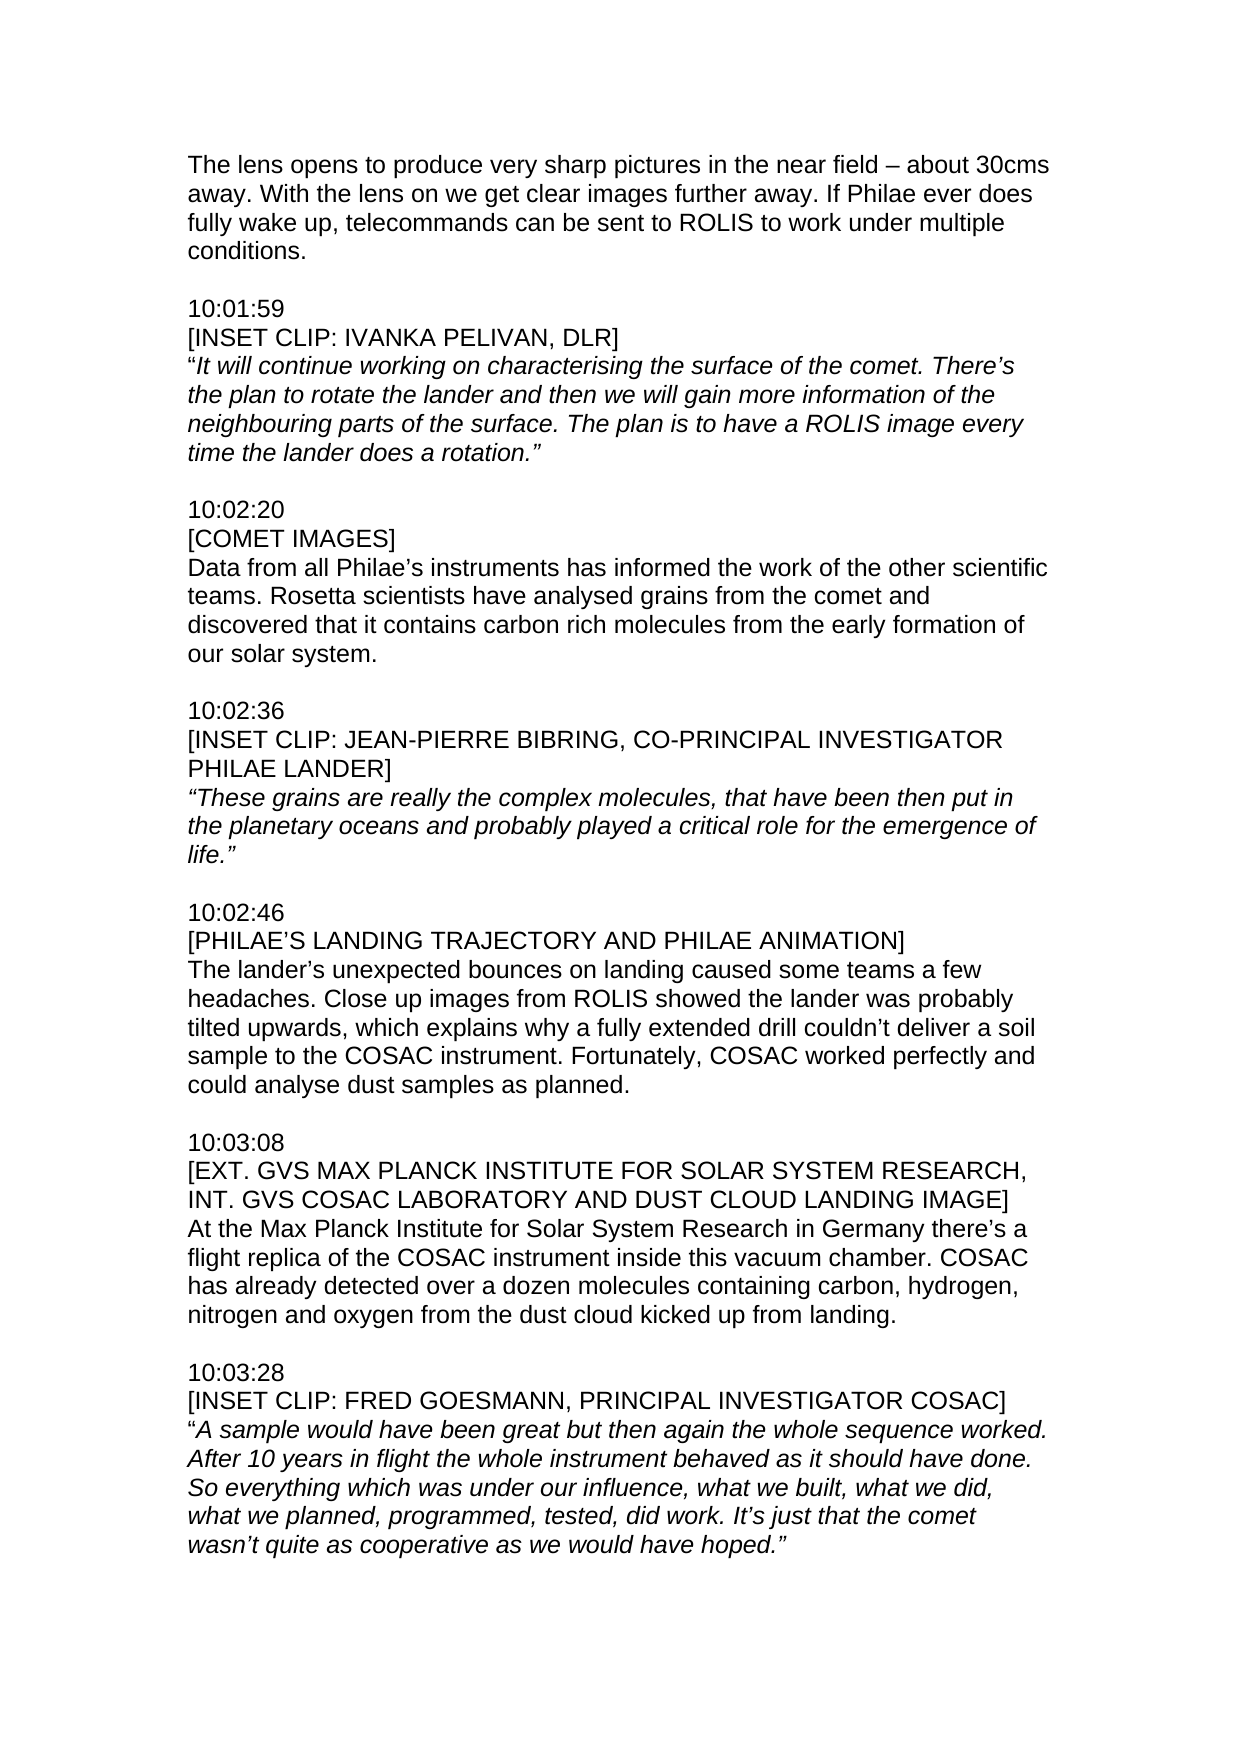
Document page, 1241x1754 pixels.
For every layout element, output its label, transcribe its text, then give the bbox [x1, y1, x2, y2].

text The lens opens to produce very sharp pictures in the near field – about 30cms away. With the lens on we get clear images further away. If Philae ever does fully wake up, telecommands can be sent to ROLIS to work under multiple conditions. [187, 150, 1053, 265]
text “It will continue working on characterising the surface of the comet. There’s the plan to rotate the lander and then we will gain more information of the neighbouring parts of the surface. The plan is to have a ROLIS image every time the lander does a rotation.” [187, 351, 1053, 466]
text 10:03:08 [187, 1127, 1053, 1156]
text Data from all Philae’s instruments has informed the work of the other scientific teams. Rosetta scientists have analysed grains from the comet and discovered that it contains carbon rich molecules from the early formation of our solar system. [187, 552, 1053, 667]
text 10:02:46 [187, 897, 1053, 926]
text 10:02:36 [187, 696, 1053, 725]
text 10:01:59 [187, 294, 1053, 322]
text [INSET CLIP: FRED GOESMANN, PRINCIPAL INVESTIGATOR COSAC] [187, 1386, 1053, 1415]
text [PHILAE’S LANDING TRAJECTORY AND PHILAE ANIMATION] [187, 926, 1053, 955]
text 10:03:28 [187, 1357, 1053, 1386]
text [INSET CLIP: JEAN-PIERRE BIBRING, CO-PRINCIPAL INVESTIGATOR PHILAE LANDER] [187, 725, 1053, 782]
text “These grains are really the complex molecules, that have been then put in the planetary oceans and probably played a critical role for the emergence of life.” [187, 782, 1053, 869]
text [COMET IMAGES] [187, 524, 1053, 552]
text At the Max Planck Institute for Solar System Research in Germany there’s a flight replica of the COSAC instrument inside this vacuum chamber. COSAC has already detected over a dozen molecules containing carbon, hydrogen, nitrogen and oxygen from the dust cloud kicked up from landing. [187, 1214, 1053, 1329]
text 10:02:20 [187, 495, 1053, 524]
text [INSET CLIP: IVANKA PELIVAN, DLR] [187, 322, 1053, 351]
text “A sample would have been great but then again the whole sequence worked. After 10 years in flight the whole instrument behaved as it should have done. So everything which was under our influence, what we built, what we did, what we planned, programmed, tested, did work. It’s just that the comet wasn’t quite as cooperative as we would have hoped.” [187, 1415, 1053, 1559]
text [EXT. GVS MAX PLANCK INSTITUTE FOR SOLAR SYSTEM RESEARCH, INT. GVS COSAC LABORATORY AND DUST CLOUD LANDING IMAGE] [187, 1156, 1053, 1214]
text The lander’s unexpected bounces on landing caused some teams a few headaches. Close up images from ROLIS showed the lander was probably tilted upwards, which explains why a fully extended drill couldn’t deliver a soil sample to the COSAC instrument. Fortunately, COSAC worked perfectly and could analyse dust samples as planned. [187, 955, 1053, 1099]
